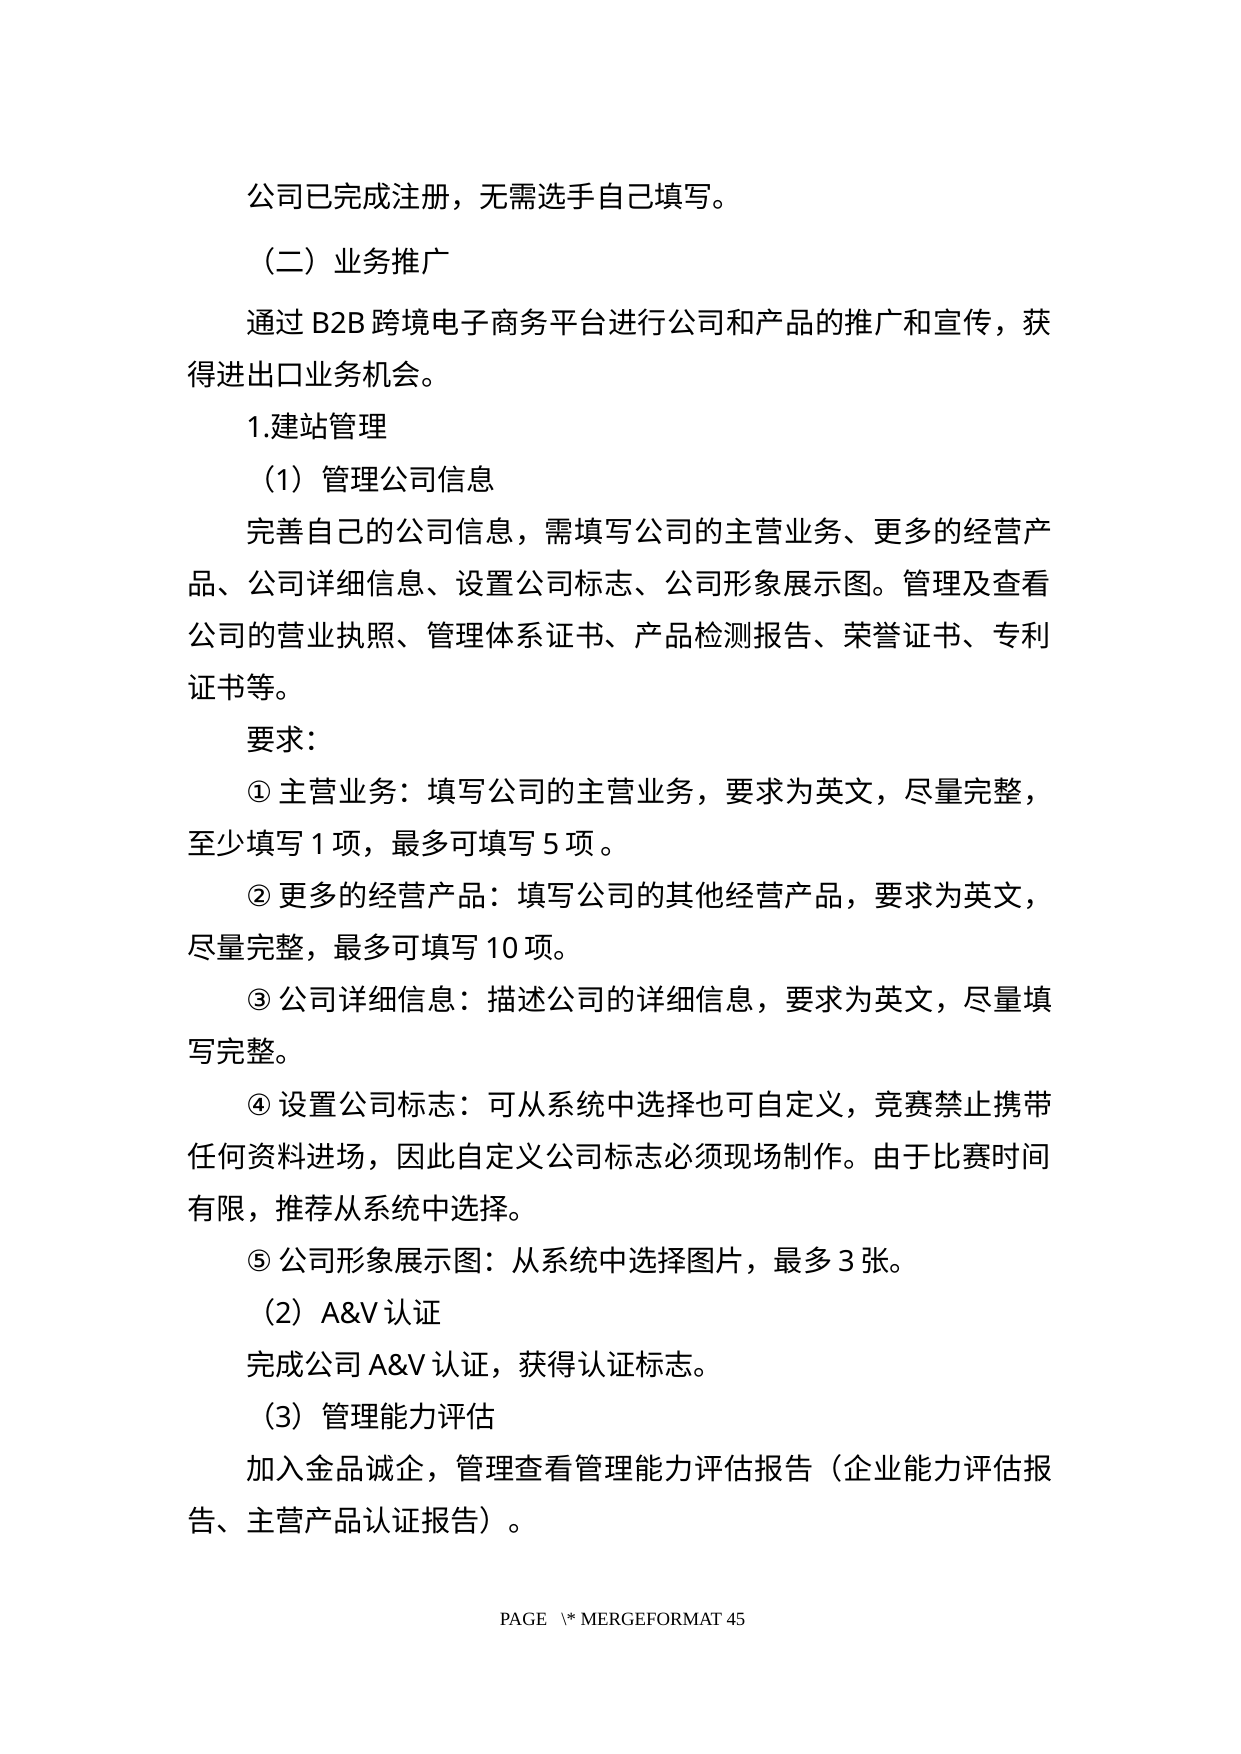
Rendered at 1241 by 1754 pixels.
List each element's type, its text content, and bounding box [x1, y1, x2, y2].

text 完成公司A&V认证，获得认证标志。 [187, 1334, 1053, 1386]
text （3）管理能力评估 [187, 1386, 1053, 1438]
text ④设置公司标志：可从系统中选择也可自定义，竞赛禁止携带任何资料进场，因此自定义公司标志必须现场制作。由于比赛时间有限，推荐从系统中选择。 [187, 1073, 1053, 1229]
text ⑤公司形象展示图：从系统中选择图片，最多3张。 [187, 1229, 1053, 1282]
text 完善自己的公司信息，需填写公司的主营业务、更多的经营产品、公司详细信息、设置公司标志、公司形象展示图。管理及查看公司的营业执照、管理体系证书、产品检测报告、荣誉证书、专利证书等。 [187, 500, 1053, 709]
text 公司已完成注册，无需选手自己填写。 [187, 162, 1053, 227]
text （二）业务推广 [187, 227, 1053, 292]
text （2）A&V认证 [187, 1282, 1053, 1334]
text 通过B2B跨境电子商务平台进行公司和产品的推广和宣传，获得进出口业务机会。 [187, 292, 1053, 396]
text ②更多的经营产品：填写公司的其他经营产品，要求为英文，尽量完整，最多可填写10项。 [187, 865, 1053, 969]
text ①主营业务：填写公司的主营业务，要求为英文，尽量完整，至少填写1项，最多可填写5项 。 [187, 761, 1053, 865]
text 加入金品诚企，管理查看管理能力评估报告（企业能力评估报告、主营产品认证报告）。 [187, 1438, 1053, 1542]
text （1）管理公司信息 [187, 448, 1053, 500]
text 要求： [187, 709, 1053, 761]
text ③公司详细信息：描述公司的详细信息，要求为英文，尽量填写完整。 [187, 969, 1053, 1073]
text 1.建站管理 [187, 396, 1053, 448]
